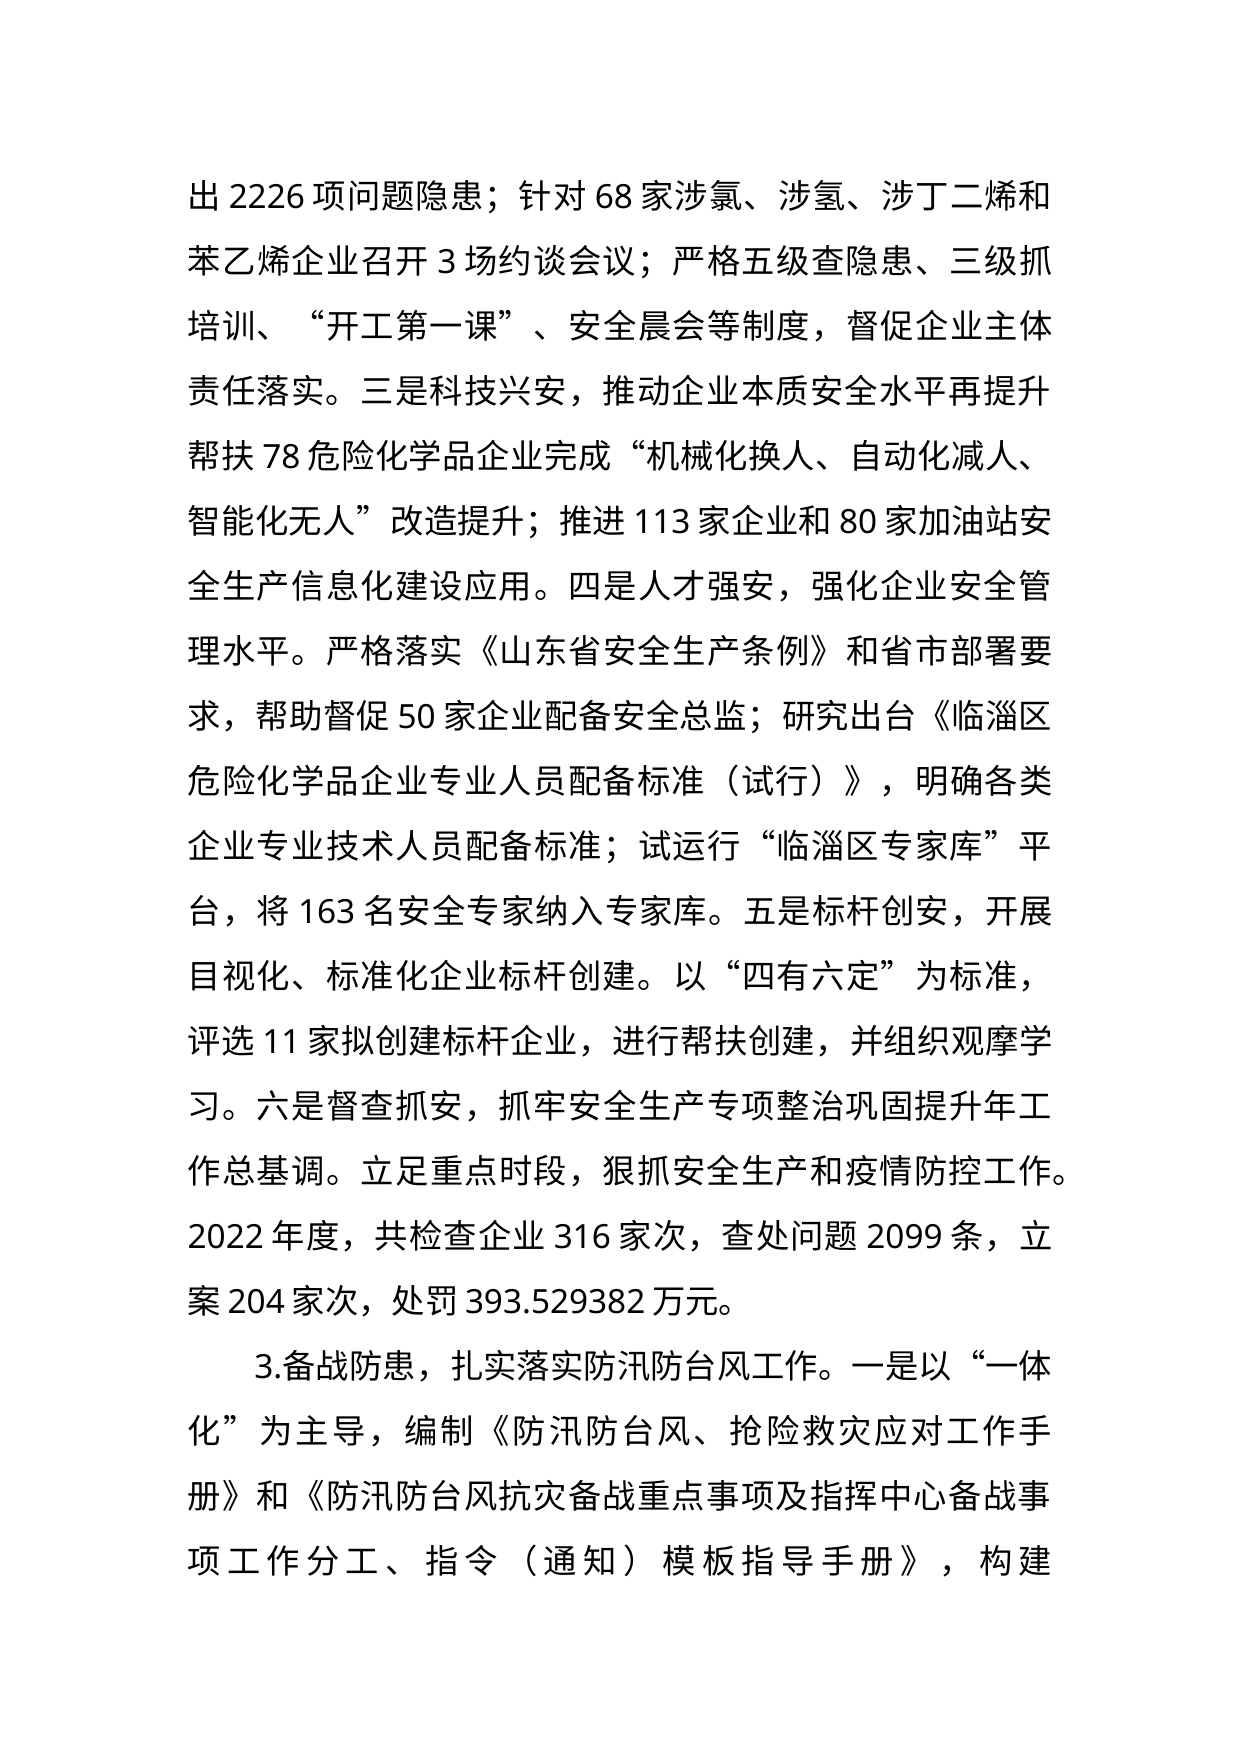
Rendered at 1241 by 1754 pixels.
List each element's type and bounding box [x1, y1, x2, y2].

text [187, 162, 1053, 1332]
text [187, 1332, 1053, 1592]
